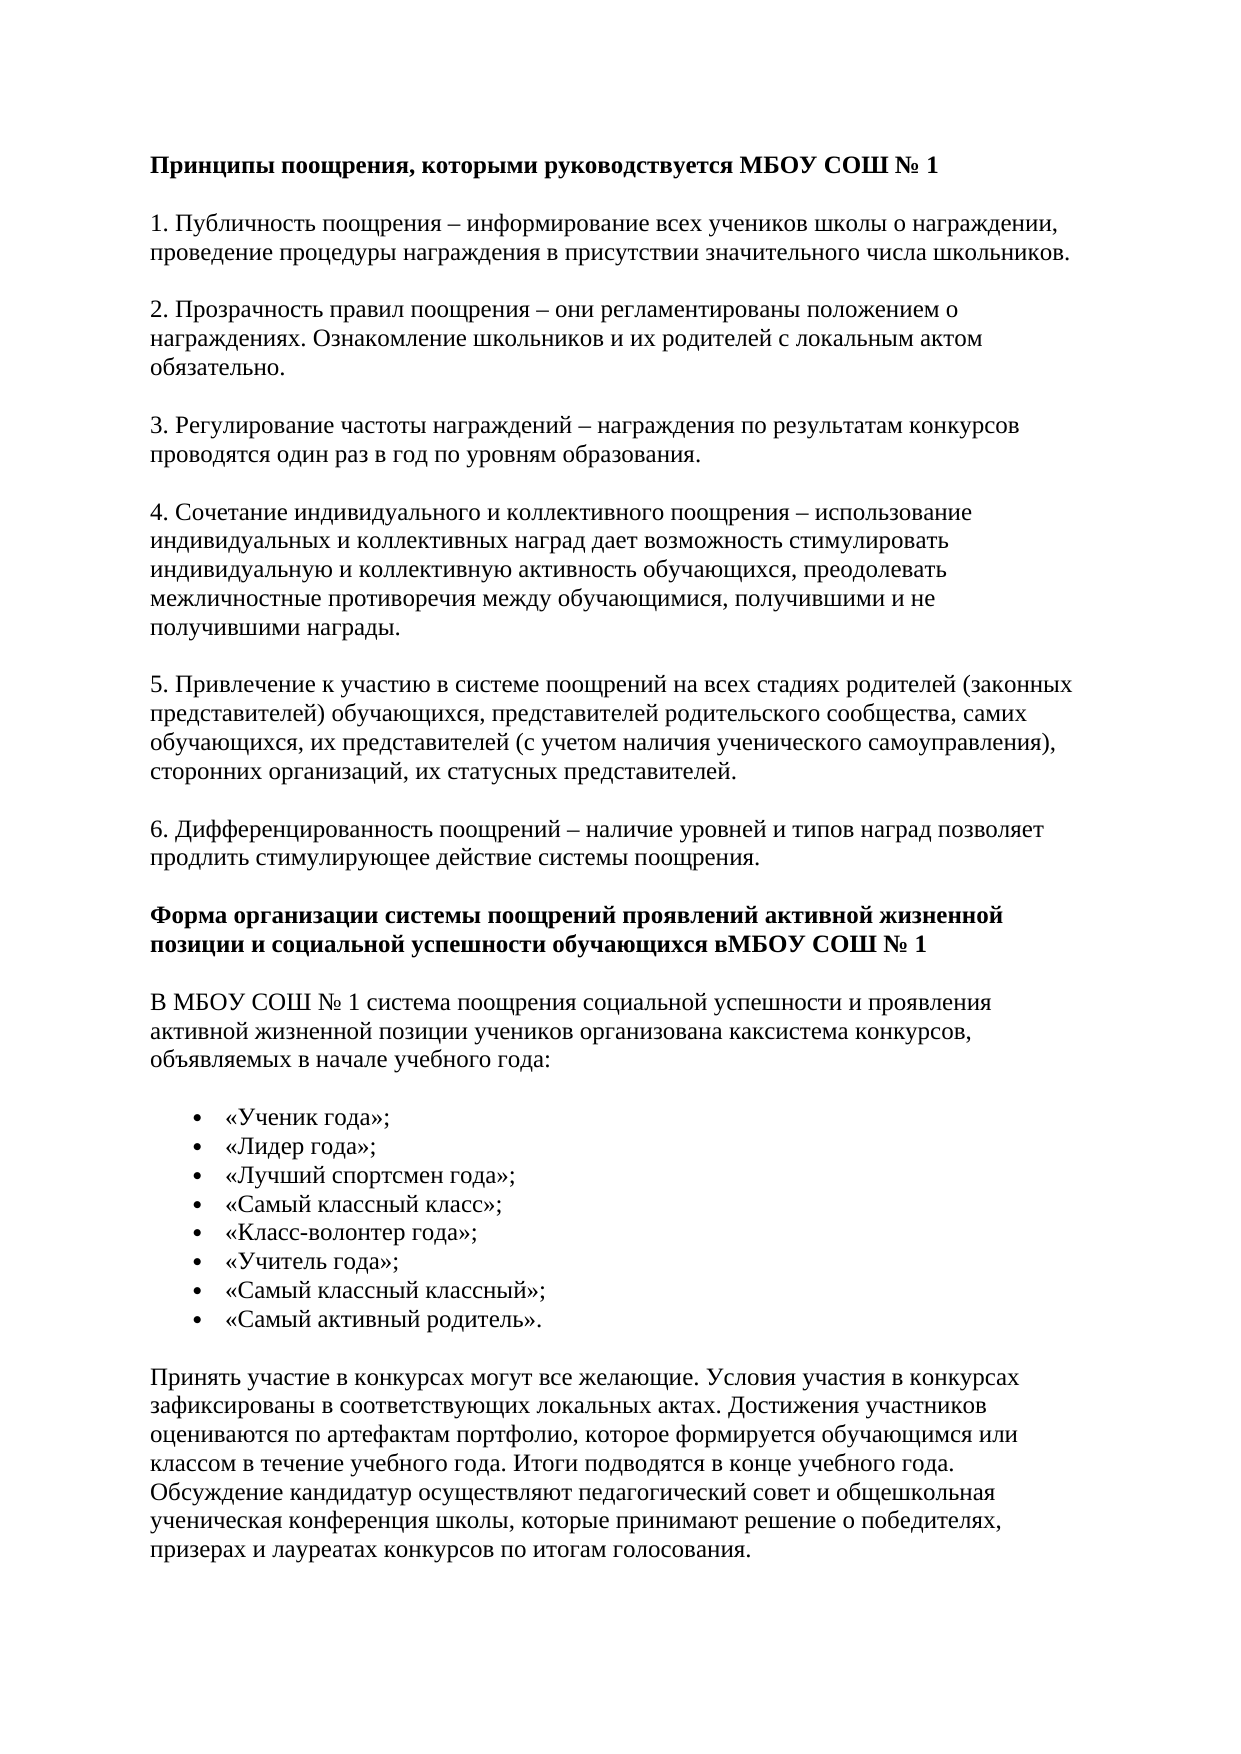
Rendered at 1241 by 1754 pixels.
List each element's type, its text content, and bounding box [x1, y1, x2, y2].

text Принять участие в конкурсах могут все желающие. Условия участия в конкурсах зафиксированы в соответствующих локальных актах. Достижения участников оцениваются по артефактам портфолио, которое формируется обучающимся или классом в течение учебного года. Итоги подводятся в конце учебного года. Обсуждение кандидатур осуществляют педагогический совет и общешкольная ученическая конференция школы, которые принимают решение о победителях, призерах и лауреатах конкурсов по итогам голосования. [150, 1362, 1090, 1563]
text 2. Прозрачность правил поощрения – они регламентированы положением о награждениях. Ознакомление школьников и их родителей с локальным актом обязательно. [150, 294, 1090, 381]
text 6. Дифференцированность поощрений – наличие уровней и типов наград позволяет продлить стимулирующее действие системы поощрения. [150, 814, 1090, 871]
list «Класс-волонтер года»; [194, 1217, 1071, 1246]
list «Самый классный класс»; [194, 1189, 1071, 1217]
text Принципы поощрения, которыми руководствуется МБОУ СОШ № 1 [150, 150, 1090, 179]
list «Учитель года»; [194, 1246, 1071, 1275]
text 5. Привлечение к участию в системе поощрений на всех стадиях родителей (законных представителей) обучающихся, представителей родительского сообщества, самих обучающихся, их представителей (с учетом наличия ученического самоуправления), сторонних организаций, их статусных представителей. [150, 669, 1090, 784]
list «Самый классный классный»; [194, 1275, 1071, 1304]
list «Ученик года»; [194, 1102, 1071, 1131]
list «Лидер года»; [194, 1131, 1071, 1160]
list «Самый активный родитель». [194, 1304, 1071, 1332]
text 1. Публичность поощрения – информирование всех учеников школы о награждении, проведение процедуры награждения в присутствии значительного числа школьников. [150, 208, 1090, 265]
text Форма организации системы поощрений проявлений активной жизненной позиции и социальной успешности обучающихся вМБОУ СОШ № 1 [150, 900, 1090, 958]
text В МБОУ СОШ № 1 система поощрения социальной успешности и проявления активной жизненной позиции учеников организована каксистема конкурсов, объявляемых в начале учебного года: [150, 987, 1090, 1073]
list «Лучший спортсмен года»; [194, 1160, 1071, 1189]
text 3. Регулирование частоты награждений – награждения по результатам конкурсов проводятся один раз в год по уровням образования. [150, 410, 1090, 467]
text 4. Сочетание индивидуального и коллективного поощрения – использование индивидуальных и коллективных наград дает возможность стимулировать индивидуальную и коллективную активность обучающихся, преодолевать межличностные противоречия между обучающимися, получившими и не получившими награды. [150, 497, 1090, 640]
